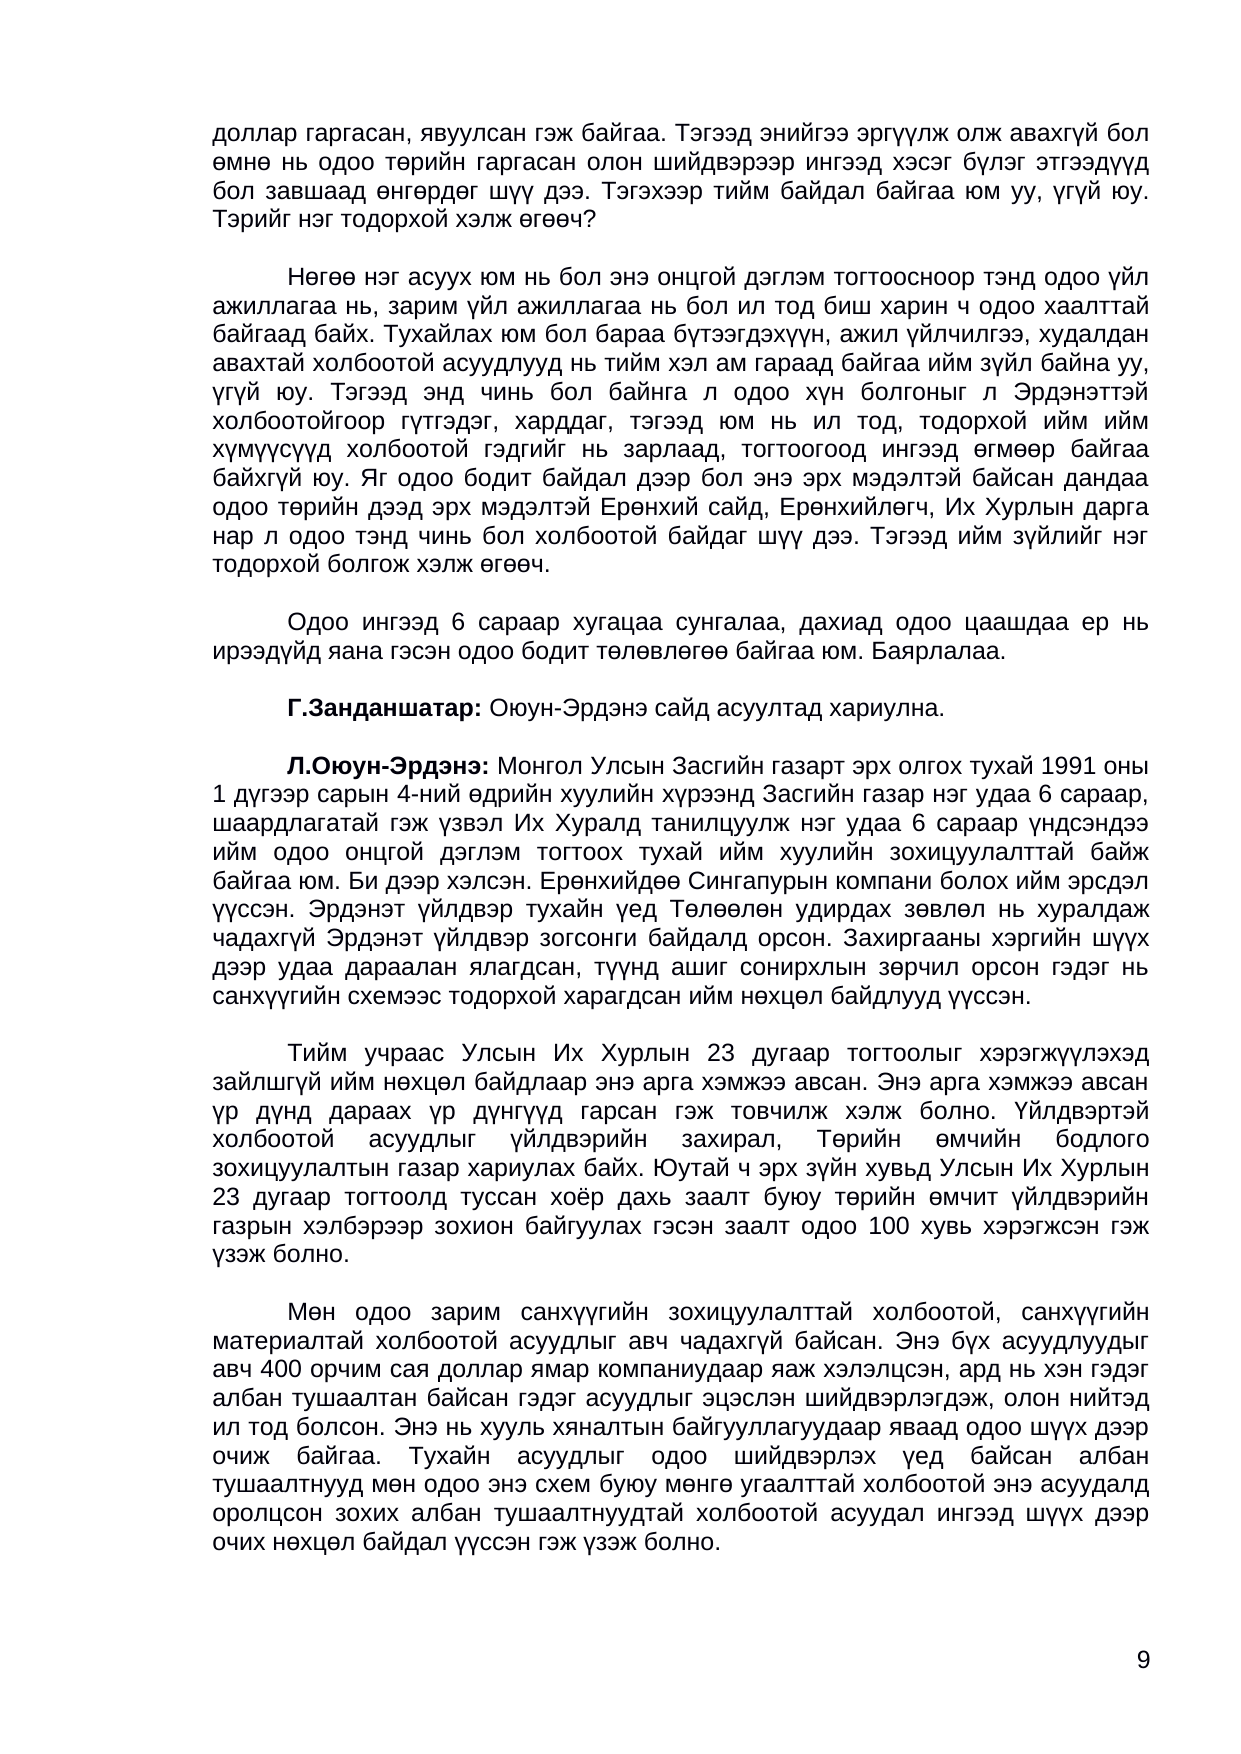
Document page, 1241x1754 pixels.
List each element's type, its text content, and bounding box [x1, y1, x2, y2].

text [212, 118, 1151, 233]
text Л.Оюун-Эрдэнэ: Монгол Улсын Засгийн газарт эрх олгох тухай 1991 оны 1 дүгээр сарын 4-ний өдрийн хуулийн хүрээнд Засгийн газар нэг удаа 6 сараар, шаардлагатай гэж үзвэл Их Хуралд танилцуулж нэг удаа 6 сараар үндсэндээ ийм одоо онцгой дэглэм тогтоох тухай ийм хуулийн зохицуулалттай байж байгаа юм. Би дээр хэлсэн. Ерөнхийдөө Сингапурын компани болох ийм эрсдэл үүссэн. Эрдэнэт үйлдвэр тухайн үед Төлөөлөн удирдах зөвлөл нь хуралдаж чадахгүй Эрдэнэт үйлдвэр зогсонги байдалд орсон. Захиргааны хэргийн шүүх дээр удаа дараалан ялагдсан, түүнд ашиг сонирхлын зөрчил орсон гэдэг нь санхүүгийн схемээс тодорхой харагдсан ийм нөхцөл байдлууд үүссэн. [212, 751, 1151, 1009]
text Мөн одоо зарим санхүүгийн зохицуулалттай холбоотой, санхүүгийн материалтай холбоотой асуудлыг авч чадахгүй байсан. Энэ бүх асуудлуудыг авч 400 орчим сая доллар ямар компаниудаар яаж хэлэлцсэн, ард нь хэн гэдэг албан тушаалтан байсан гэдэг асуудлыг эцэслэн шийдвэрлэгдэж, олон нийтэд ил тод болсон. Энэ нь хууль хяналтын байгууллагуудаар яваад одоо шүүх дээр очиж байгаа. Тухайн асуудлыг одоо шийдвэрлэх үед байсан албан тушаалтнууд мөн одоо энэ схем буюу мөнгө угаалттай холбоотой энэ асуудалд оролцсон зохих албан тушаалтнуудтай холбоотой асуудал ингээд шүүх дээр очих нөхцөл байдал үүссэн гэж үзэж болно. [212, 1297, 1151, 1556]
text Одоо ингээд 6 сараар хугацаа сунгалаа, дахиад одоо цаашдаа ер нь ирээдүйд яана гэсэн одоо бодит төлөвлөгөө байгаа юм. Баярлалаа. [212, 607, 1151, 664]
text Нөгөө нэг асуух юм нь бол энэ онцгой дэглэм тогтоосноор тэнд одоо үйл ажиллагаа нь, зарим үйл ажиллагаа нь бол ил тод биш харин ч одоо хаалттай байгаад байх. Тухайлах юм бол бараа бүтээгдэхүүн, ажил үйлчилгээ, худалдан авахтай холбоотой асуудлууд нь тийм хэл ам гараад байгаа ийм зүйл байна уу, үгүй юу. Тэгээд энд чинь бол байнга л одоо хүн болгоныг л Эрдэнэттэй холбоотойгоор гүтгэдэг, харддаг, тэгээд юм нь ил тод, тодорхой ийм ийм хүмүүсүүд холбоотой гэдгийг нь зарлаад, тогтоогоод ингээд өгмөөр байгаа байхгүй юу. Яг одоо бодит байдал дээр бол энэ эрх мэдэлтэй байсан дандаа одоо төрийн дээд эрх мэдэлтэй Ерөнхий сайд, Ерөнхийлөгч, Их Хурлын дарга нар л одоо тэнд чинь бол холбоотой байдаг шүү дээ. Тэгээд ийм зүйлийг нэг тодорхой болгож хэлж өгөөч. [212, 262, 1151, 578]
text Г.Занданшатар: Оюун-Эрдэнэ сайд асуултад хариулна. [212, 693, 1151, 722]
text Тийм учраас Улсын Их Хурлын 23 дугаар тогтоолыг хэрэгжүүлэхэд зайлшгүй ийм нөхцөл байдлаар энэ арга хэмжээ авсан. Энэ арга хэмжээ авсан үр дүнд дараах үр дүнгүүд гарсан гэж товчилж хэлж болно. Үйлдвэртэй холбоотой асуудлыг үйлдвэрийн захирал, Төрийн өмчийн бодлого зохицуулалтын газар хариулах байх. Юутай ч эрх зүйн хувьд Улсын Их Хурлын 23 дугаар тогтоолд туссан хоёр дахь заалт буюу төрийн өмчит үйлдвэрийн газрын хэлбэрээр зохион байгуулах гэсэн заалт одоо 100 хувь хэрэгжсэн гэж үзэж болно. [212, 1038, 1151, 1268]
